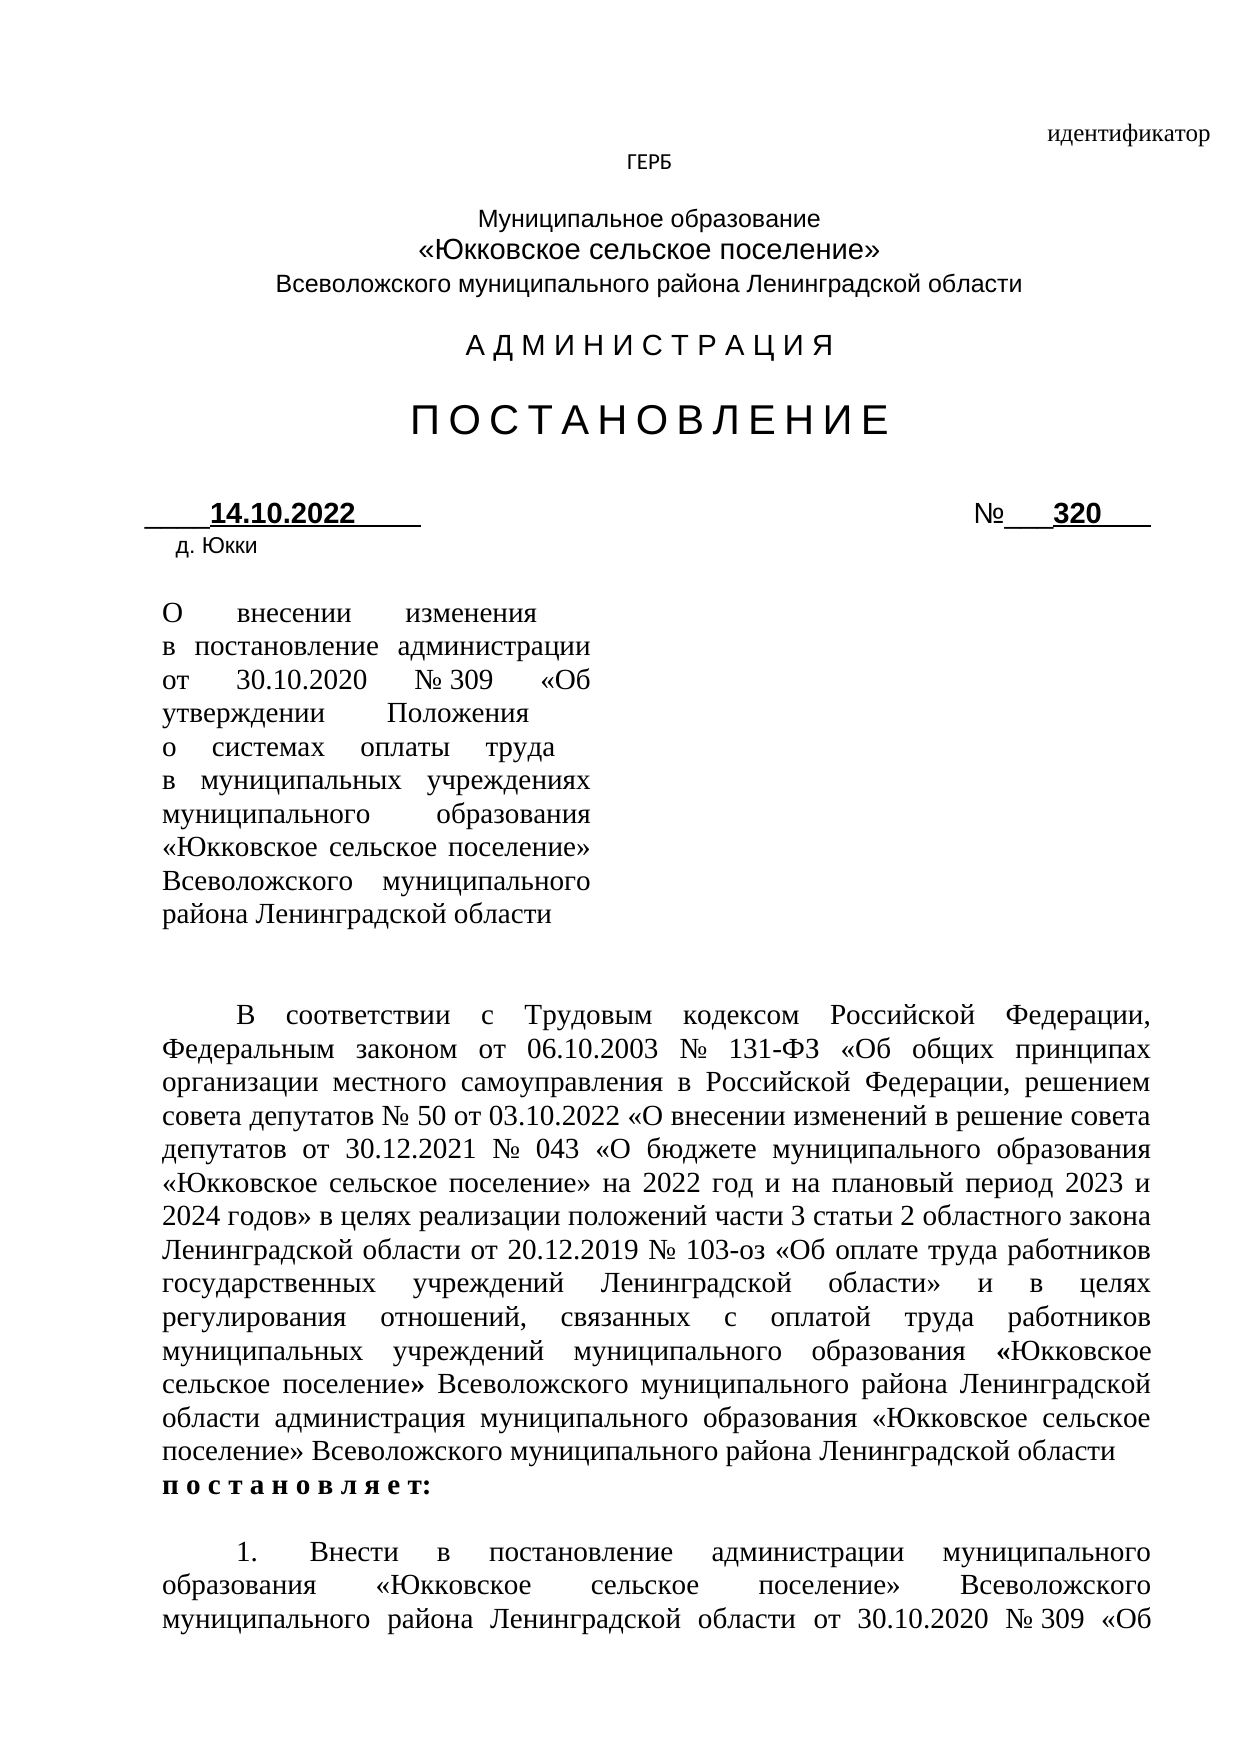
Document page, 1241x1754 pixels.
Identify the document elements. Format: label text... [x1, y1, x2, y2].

text п о с т а н о в л я е т: [162, 1467, 1152, 1500]
text идентификатор [88, 118, 1211, 147]
text ПОСТАНОВЛЕНИЕ [88, 395, 1211, 443]
text В соответствии с Трудовым кодексом Российской Федерации, Федеральным законом от 06.10.2003 № 131-ФЗ «Об общих принципах организации местного самоуправления в Российской Федерации, решением совета депутатов № 50 от 03.10.2022 «О внесении изменений в решение совета депутатов от 30.12.2021 № 043 «О бюджете муниципального образования «Юкковское сельское поселение» на 2022 год и на плановый период 2023 и 2024 годов» в целях реализации положений части 3 статьи 2 областного закона Ленинградской области от 20.12.2019 № 103-оз «Об оплате труда работников государственных учреждений Ленинградской области» и в целях регулирования отношений, связанных с оплатой труда работников муниципальных учреждений муниципального образования «Юкковское сельское поселение» Всеволожского муниципального района Ленинградской области администрация муниципального образования «Юкковское сельское поселение» Всеволожского муниципального района Ленинградской области [162, 997, 1152, 1467]
text ____14.10.2022____ №___320___ [88, 496, 1211, 529]
text Муниципальное образование [88, 204, 1211, 232]
text АДМИНИСТРАЦИЯ [88, 328, 1211, 362]
text О внесении изменения в постановление администрации от 30.10.2020 № 309 «Об утверждении Положения о системах оплаты труда в муниципальных учреждениях муниципального образования «Юкковское сельское поселение» Всеволожского муниципального района Ленинградской области [162, 595, 591, 930]
text «Юкковское сельское поселение» [88, 232, 1211, 266]
text д. Юкки [88, 532, 1211, 558]
text Всеволожского муниципального района Ленинградской области [88, 268, 1211, 297]
text ГЕРБ [88, 147, 1211, 175]
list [162, 1534, 1152, 1634]
